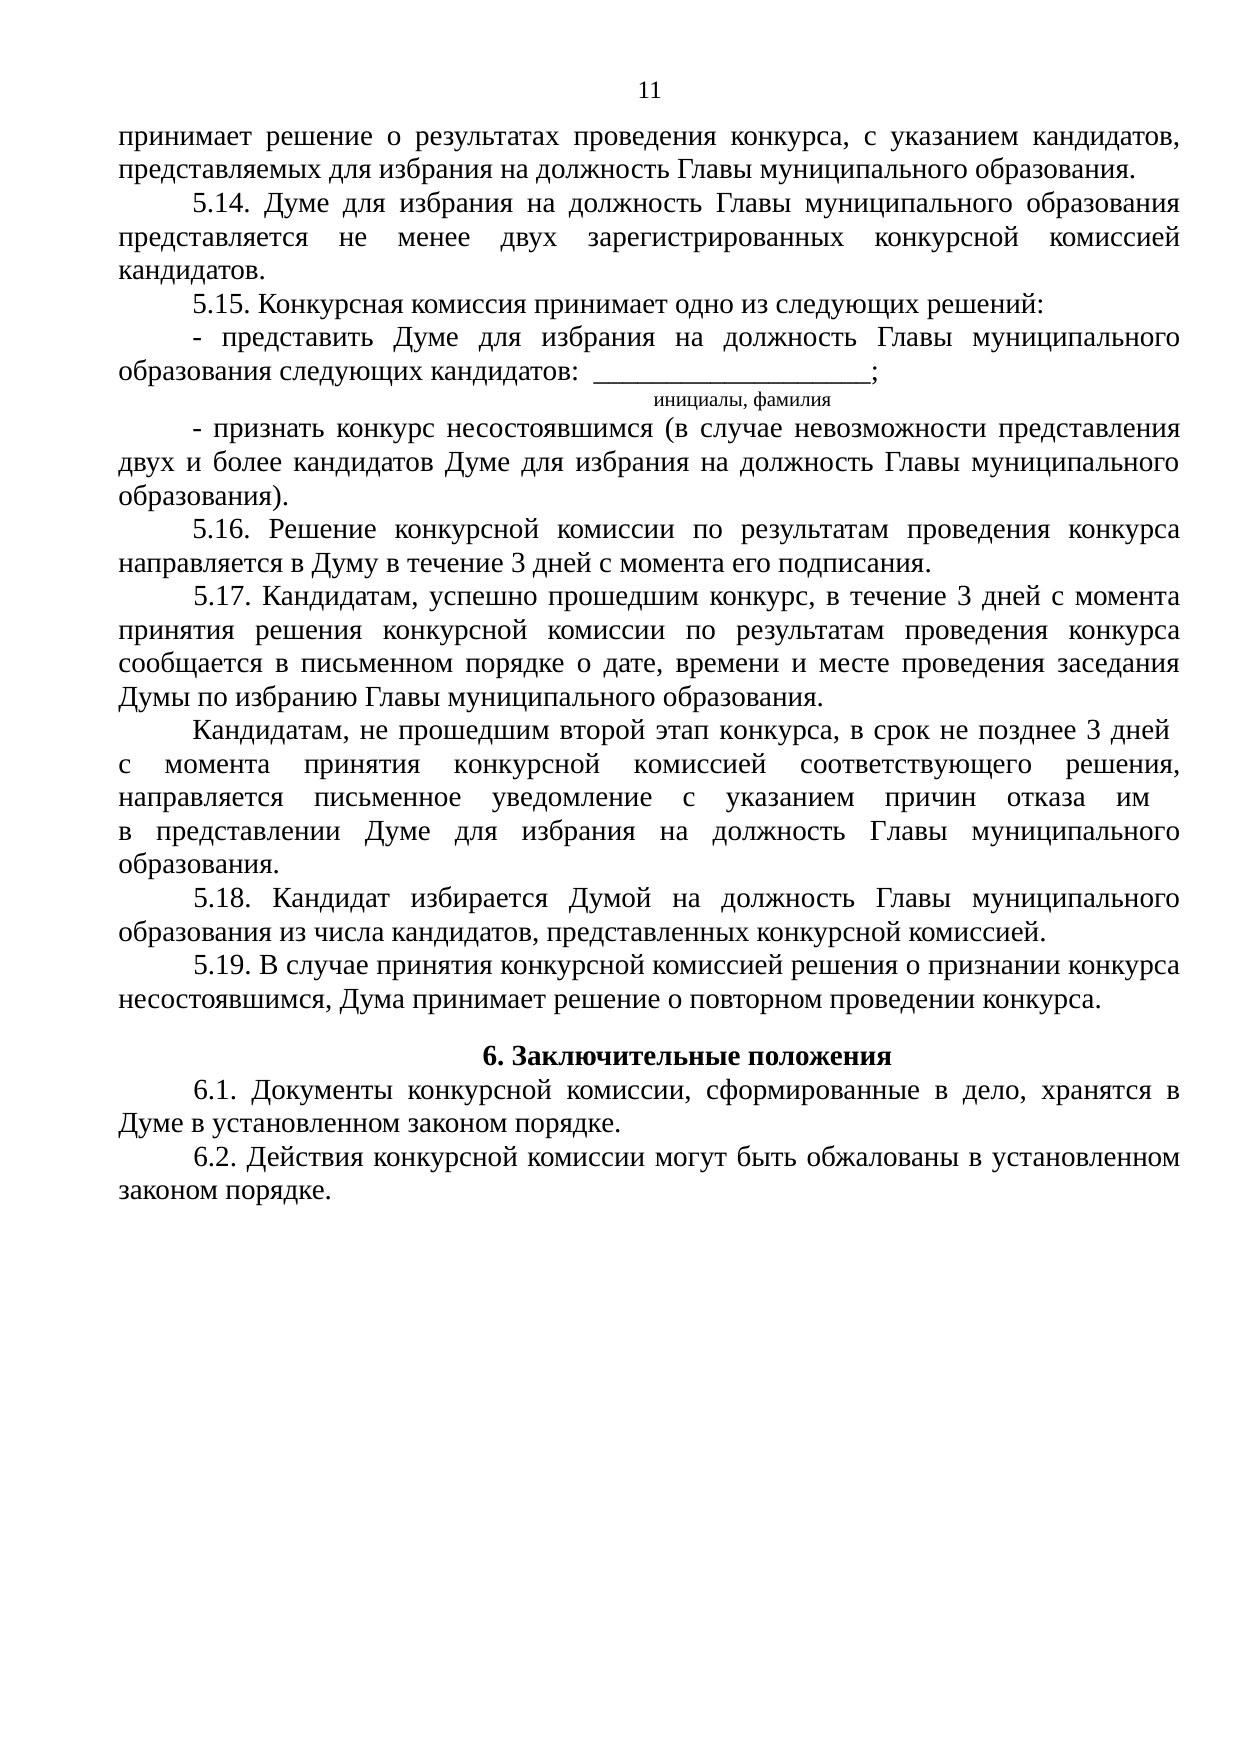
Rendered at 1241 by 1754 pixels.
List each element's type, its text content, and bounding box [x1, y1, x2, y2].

text 5.16. Решение конкурсной комиссии по результатам проведения конкурса направляется в Думу в течение 3 дней с момента его подписания. [118, 511, 1181, 578]
text 5.19. В случае принятия конкурсной комиссией решения о признании конкурса несостоявшимся, Дума принимает решение о повторном проведении конкурса. [118, 947, 1181, 1014]
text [118, 118, 1181, 185]
text 6. Заключительные положения [118, 1038, 1181, 1072]
text - представить Думе для избрания на должность Главы муниципального образования следующих кандидатов: ___________________; [118, 319, 1181, 386]
text - признать конкурс несостоявшимся (в случае невозможности представления двух и более кандидатов Думе для избрания на должность Главы муниципального образования). [118, 411, 1181, 511]
text 5.17. Кандидатам, успешно прошедшим конкурс, в течение 3 дней с момента принятия решения конкурсной комиссии по результатам проведения конкурса сообщается в письменном порядке о дате, времени и месте проведения заседания Думы по избранию Главы муниципального образования. [118, 578, 1181, 712]
text 5.15. Конкурсная комиссия принимает одно из следующих решений: [118, 286, 1181, 319]
text 6.2. Действия конкурсной комиссии могут быть обжалованы в установленном законом порядке. [118, 1139, 1181, 1206]
title инициалы, фамилия [118, 386, 1181, 411]
text 5.18. Кандидат избирается Думой на должность Главы муниципального образования из числа кандидатов, представленных конкурсной комиссией. [118, 880, 1181, 947]
text 6.1. Документы конкурсной комиссии, сформированные в дело, хранятся в Думе в установленном законом порядке. [118, 1072, 1181, 1139]
text Кандидатам, не прошедшим второй этап конкурса, в срок не позднее 3 дней с момента принятия конкурсной комиссией соответствующего решения, направляется письменное уведомление с указанием причин отказа им в представлении Думе для избрания на должность Главы муниципального образования. [118, 712, 1181, 880]
text 5.14. Думе для избрания на должность Главы муниципального образования представляется не менее двух зарегистрированных конкурсной комиссией кандидатов. [118, 185, 1181, 286]
